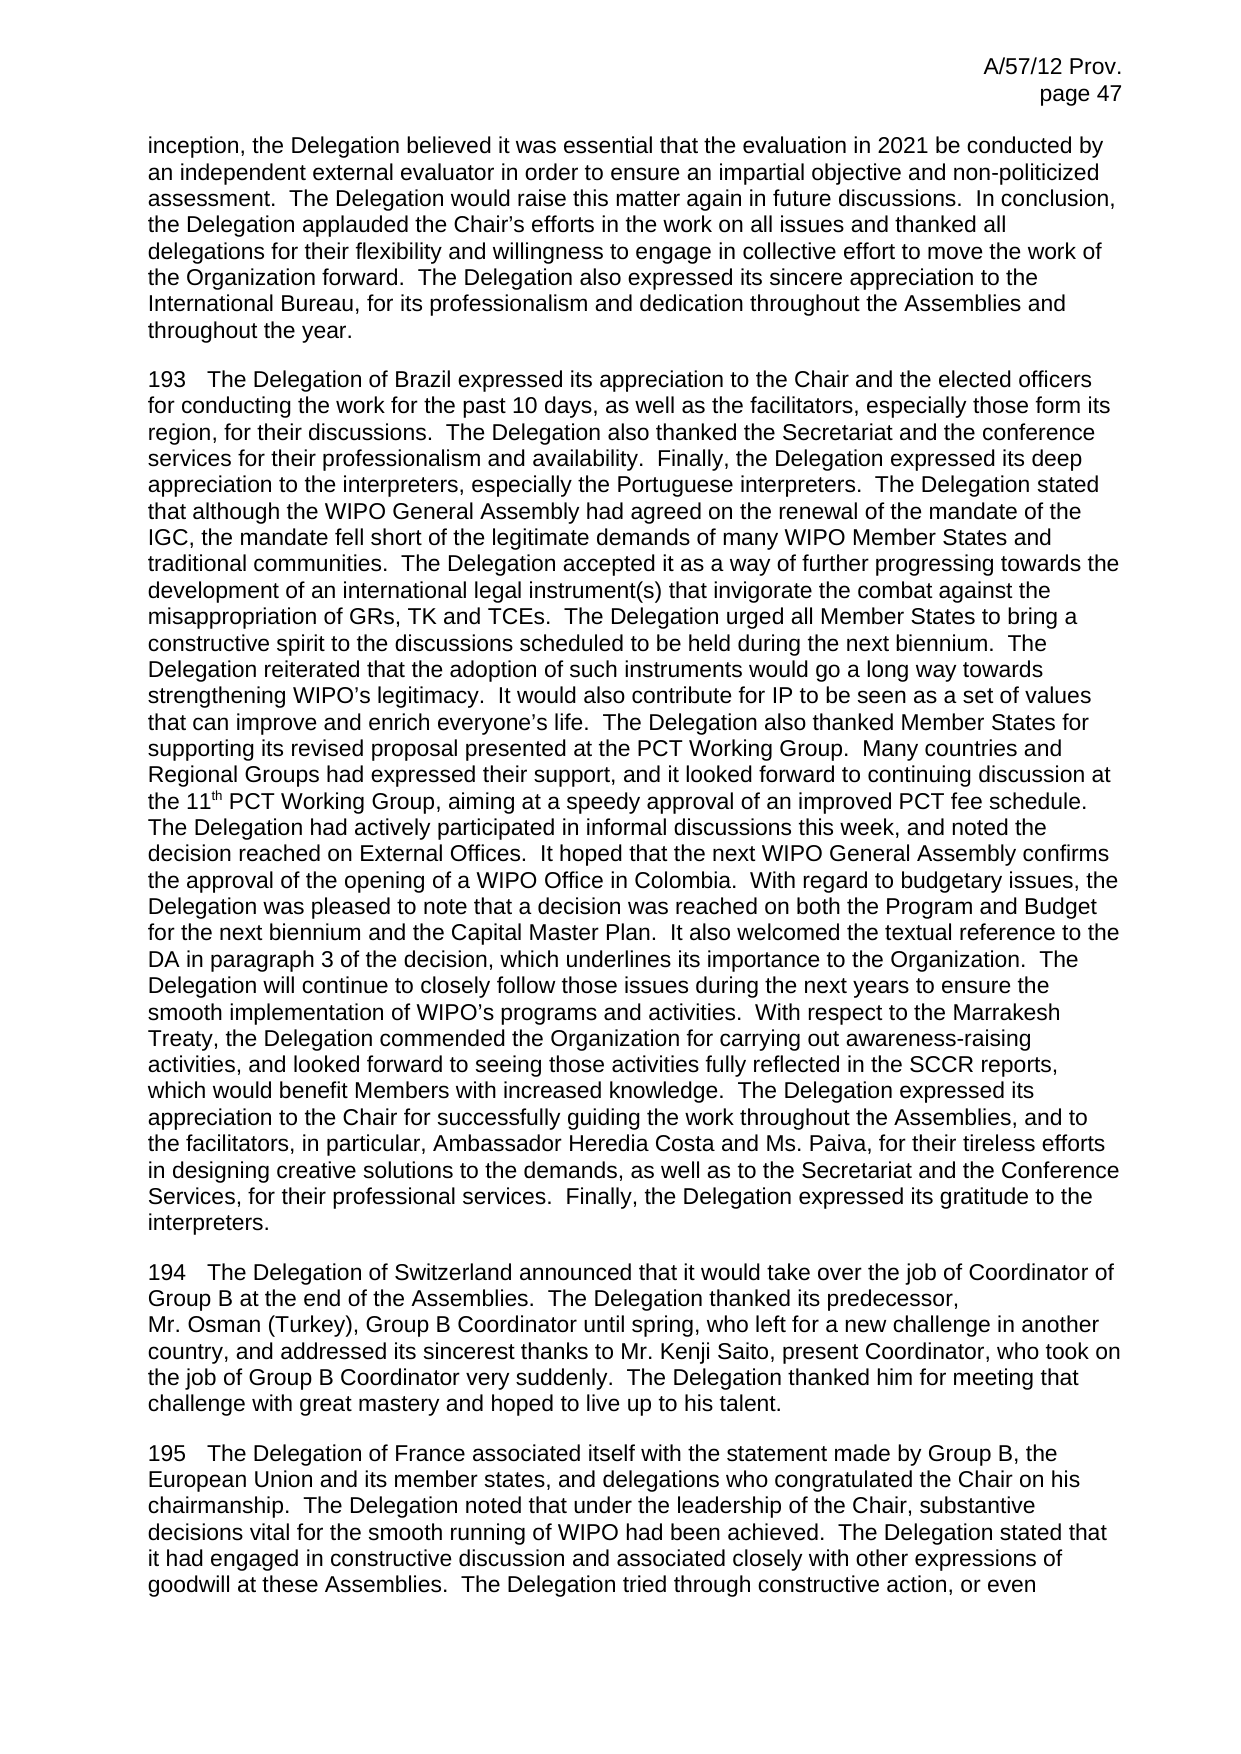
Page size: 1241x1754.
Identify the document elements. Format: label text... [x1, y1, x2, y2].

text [148, 1439, 1122, 1598]
text The Delegation of Brazil expressed its appreciation to the Chair and the elected officers for conducting the work for the past 10 days, as well as the facilitators, especially those form its region, for their discussions. The Delegation also thanked the Secretariat and the conference services for their professionalism and availability. Finally, the Delegation expressed its deep appreciation to the interpreters, especially the Portuguese interpreters. The Delegation stated that although the WIPO General Assembly had agreed on the renewal of the mandate of the IGC, the mandate fell short of the legitimate demands of many WIPO Member States and traditional communities. The Delegation accepted it as a way of further progressing towards the development of an international legal instrument(s) that invigorate the combat against the misappropriation of GRs, TK and TCEs. The Delegation urged all Member States to bring a constructive spirit to the discussions scheduled to be held during the next biennium. The Delegation reiterated that the adoption of such instruments would go a long way towards strengthening WIPO’s legitimacy. It would also contribute for IP to be seen as a set of values that can improve and enrich everyone’s life. The Delegation also thanked Member States for supporting its revised proposal presented at the PCT Working Group. Many countries and Regional Groups had expressed their support, and it looked forward to continuing discussion at the 11th PCT Working Group, aiming at a speedy approval of an improved PCT fee schedule. The Delegation had actively participated in informal discussions this week, and noted the decision reached on External Offices. It hoped that the next WIPO General Assembly confirms the approval of the opening of a WIPO Office in Colombia. With regard to budgetary issues, the Delegation was pleased to note that a decision was reached on both the Program and Budget for the next biennium and the Capital Master Plan. It also welcomed the textual reference to the DA in paragraph 3 of the decision, which underlines its importance to the Organization. The Delegation will continue to closely follow those issues during the next years to ensure the smooth implementation of WIPO’s programs and activities. With respect to the Marrakesh Treaty, the Delegation commended the Organization for carrying out awareness-raising activities, and looked forward to seeing those activities fully reflected in the SCCR reports, which would benefit Members with increased knowledge. The Delegation expressed its appreciation to the Chair for successfully guiding the work throughout the Assemblies, and to the facilitators, in particular, Ambassador Heredia Costa and Ms. Paiva, for their tireless efforts in designing creative solutions to the demands, as well as to the Secretariat and the Conference Services, for their professional services. Finally, the Delegation expressed its gratitude to the interpreters. [148, 366, 1122, 1236]
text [148, 132, 1122, 343]
text The Delegation of Switzerland announced that it would take over the job of Coordinator of Group B at the end of the Assemblies. The Delegation thanked its predecessor, Mr. Osman (Turkey), Group B Coordinator until spring, who left for a new challenge in another country, and addressed its sincerest thanks to Mr. Kenji Saito, present Coordinator, who took on the job of Group B Coordinator very suddenly. The Delegation thanked him for meeting that challenge with great mastery and hoped to live up to his talent. [148, 1258, 1122, 1417]
